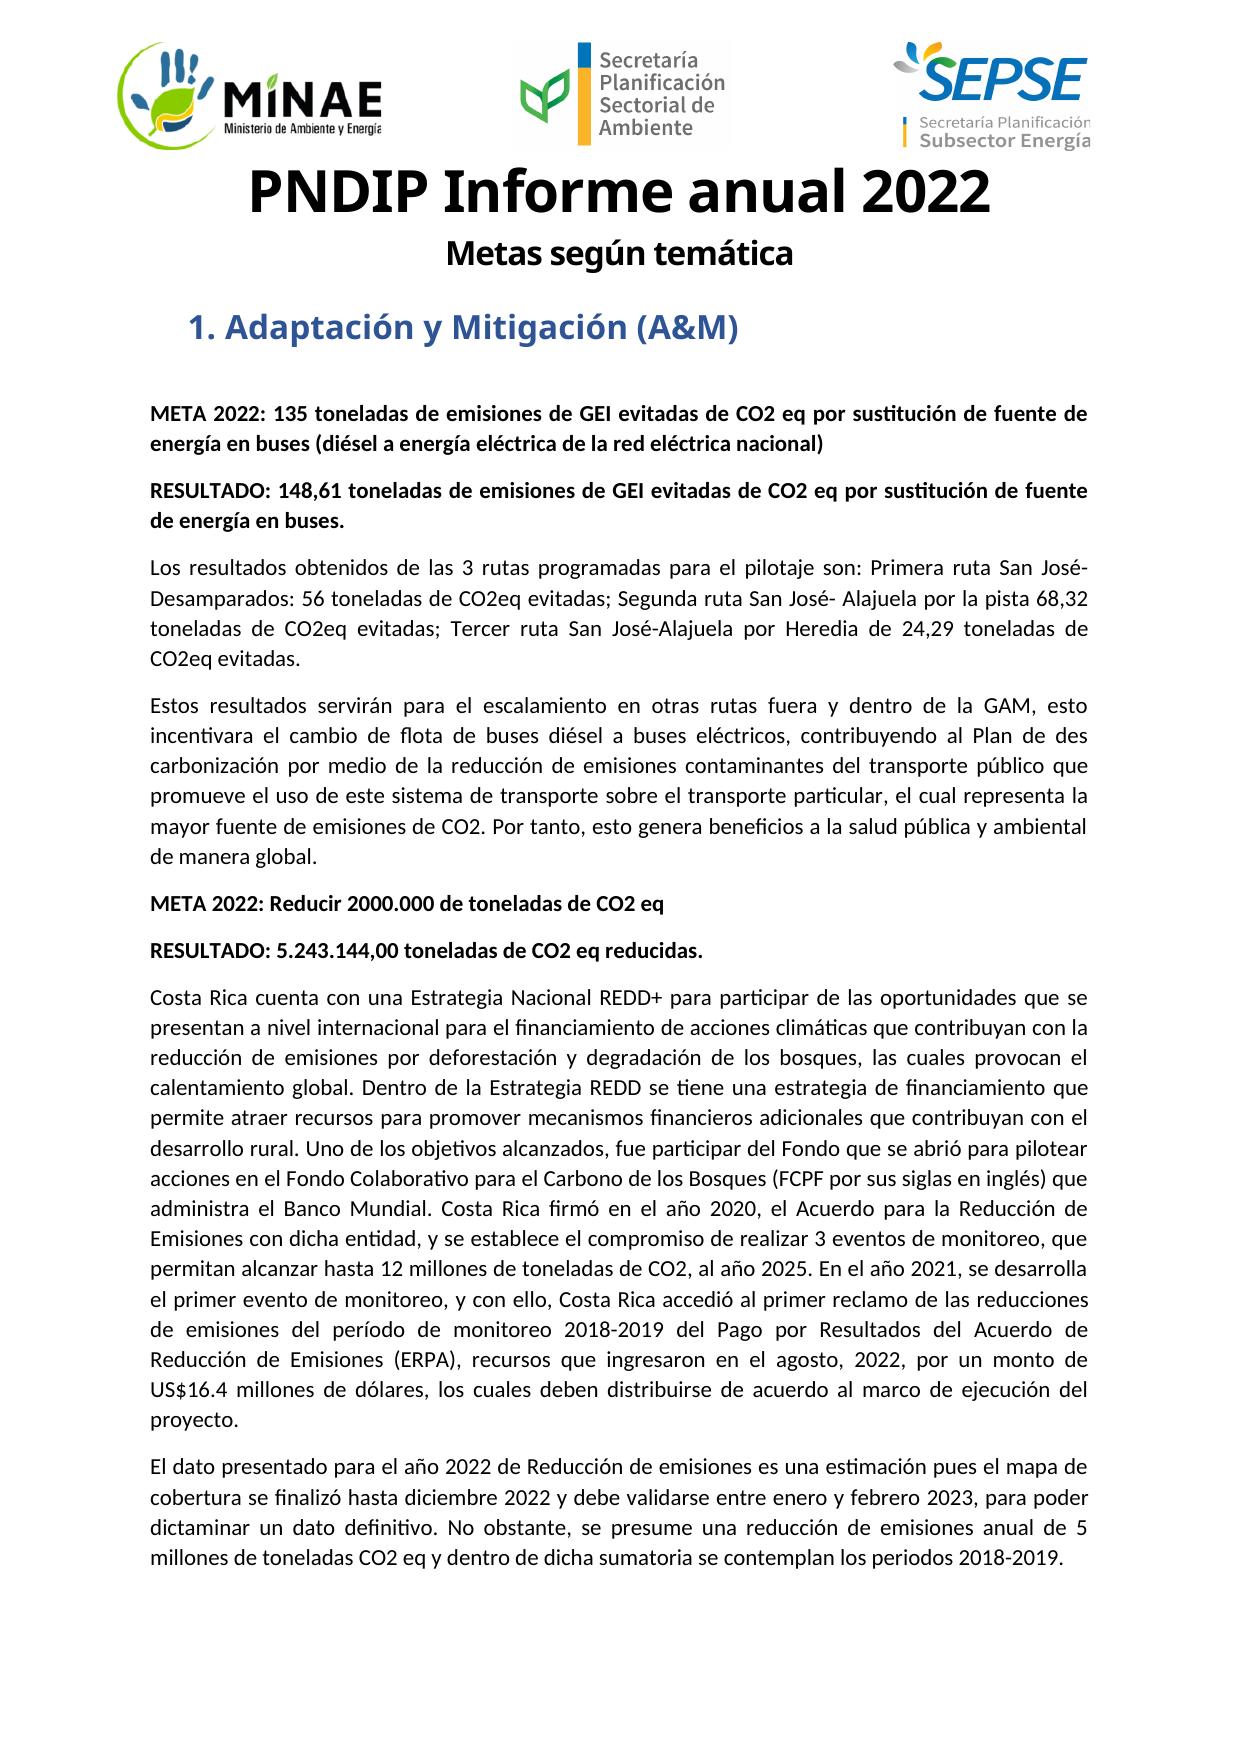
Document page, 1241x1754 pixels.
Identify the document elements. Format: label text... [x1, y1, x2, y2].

subtitle Adaptación y Mitigación (A&M) [187, 303, 1090, 349]
text Costa Rica cuenta con una Estrategia Nacional REDD+ para participar de las oportunidades que se presentan a nivel internacional para el financiamiento de acciones climáticas que contribuyan con la reducción de emisiones por deforestación y degradación de los bosques, las cuales provocan el calentamiento global. Dentro de la Estrategia REDD se tiene una estrategia de financiamiento que permite atraer recursos para promover mecanismos financieros adicionales que contribuyan con el desarrollo rural. Uno de los objetivos alcanzados, fue participar del Fondo que se abrió para pilotear acciones en el Fondo Colaborativo para el Carbono de los Bosques (FCPF por sus siglas en inglés) que administra el Banco Mundial. Costa Rica firmó en el año 2020, el Acuerdo para la Reducción de Emisiones con dicha entidad, y se establece el compromiso de realizar 3 eventos de monitoreo, que permitan alcanzar hasta 12 millones de toneladas de CO2, al año 2025. En el año 2021, se desarrolla el primer evento de monitoreo, y con ello, Costa Rica accedió al primer reclamo de las reducciones de emisiones del período de monitoreo 2018-2019 del Pago por Resultados del Acuerdo de Reducción de Emisiones (ERPA), recursos que ingresaron en el agosto, 2022, por un monto de US$16.4 millones de dólares, los cuales deben distribuirse de acuerdo al marco de ejecución del proyecto. [150, 983, 1090, 1433]
text Estos resultados servirán para el escalamiento en otras rutas fuera y dentro de la GAM, esto incentivara el cambio de flota de buses diésel a buses eléctricos, contribuyendo al Plan de des carbonización por medio de la reducción de emisiones contaminantes del transporte público que promueve el uso de este sistema de transporte sobre el transporte particular, el cual representa la mayor fuente de emisiones de CO2. Por tanto, esto genera beneficios a la salud pública y ambiental de manera global. [150, 691, 1090, 870]
text META 2022: 135 toneladas de emisiones de GEI evitadas de CO2 eq por sustitución de fuente de energía en buses (diésel a energía eléctrica de la red eléctrica nacional) [150, 399, 1090, 457]
text RESULTADO: 5.243.144,00 toneladas de CO2 eq reducidas. [150, 936, 1090, 964]
text El dato presentado para el año 2022 de Reducción de emisiones es una estimación pues el mapa de cobertura se finalizó hasta diciembre 2022 y debe validarse entre enero y febrero 2023, para poder dictaminar un dato definitivo. No obstante, se presume una reducción de emisiones anual de 5 millones de toneladas CO2 eq y dentro de dicha sumatoria se contemplan los periodos 2018-2019. [150, 1452, 1090, 1571]
text Metas según temática [150, 229, 1090, 275]
title PNDIP Informe anual 2022 [150, 150, 1090, 229]
picture [117, 42, 382, 150]
text Los resultados obtenidos de las 3 rutas programadas para el pilotaje son: Primera ruta San José-Desamparados: 56 toneladas de CO2eq evitadas; Segunda ruta San José- Alajuela por la pista 68,32 toneladas de CO2eq evitadas; Tercer ruta San José-Alajuela por Heredia de 24,29 toneladas de CO2eq evitadas. [150, 553, 1090, 672]
picture [512, 39, 733, 150]
text META 2022: Reducir 2000.000 de toneladas de CO2 eq [150, 889, 1090, 917]
picture [893, 42, 1091, 151]
text RESULTADO: 148,61 toneladas de emisiones de GEI evitadas de CO2 eq por sustitución de fuente de energía en buses. [150, 476, 1090, 534]
